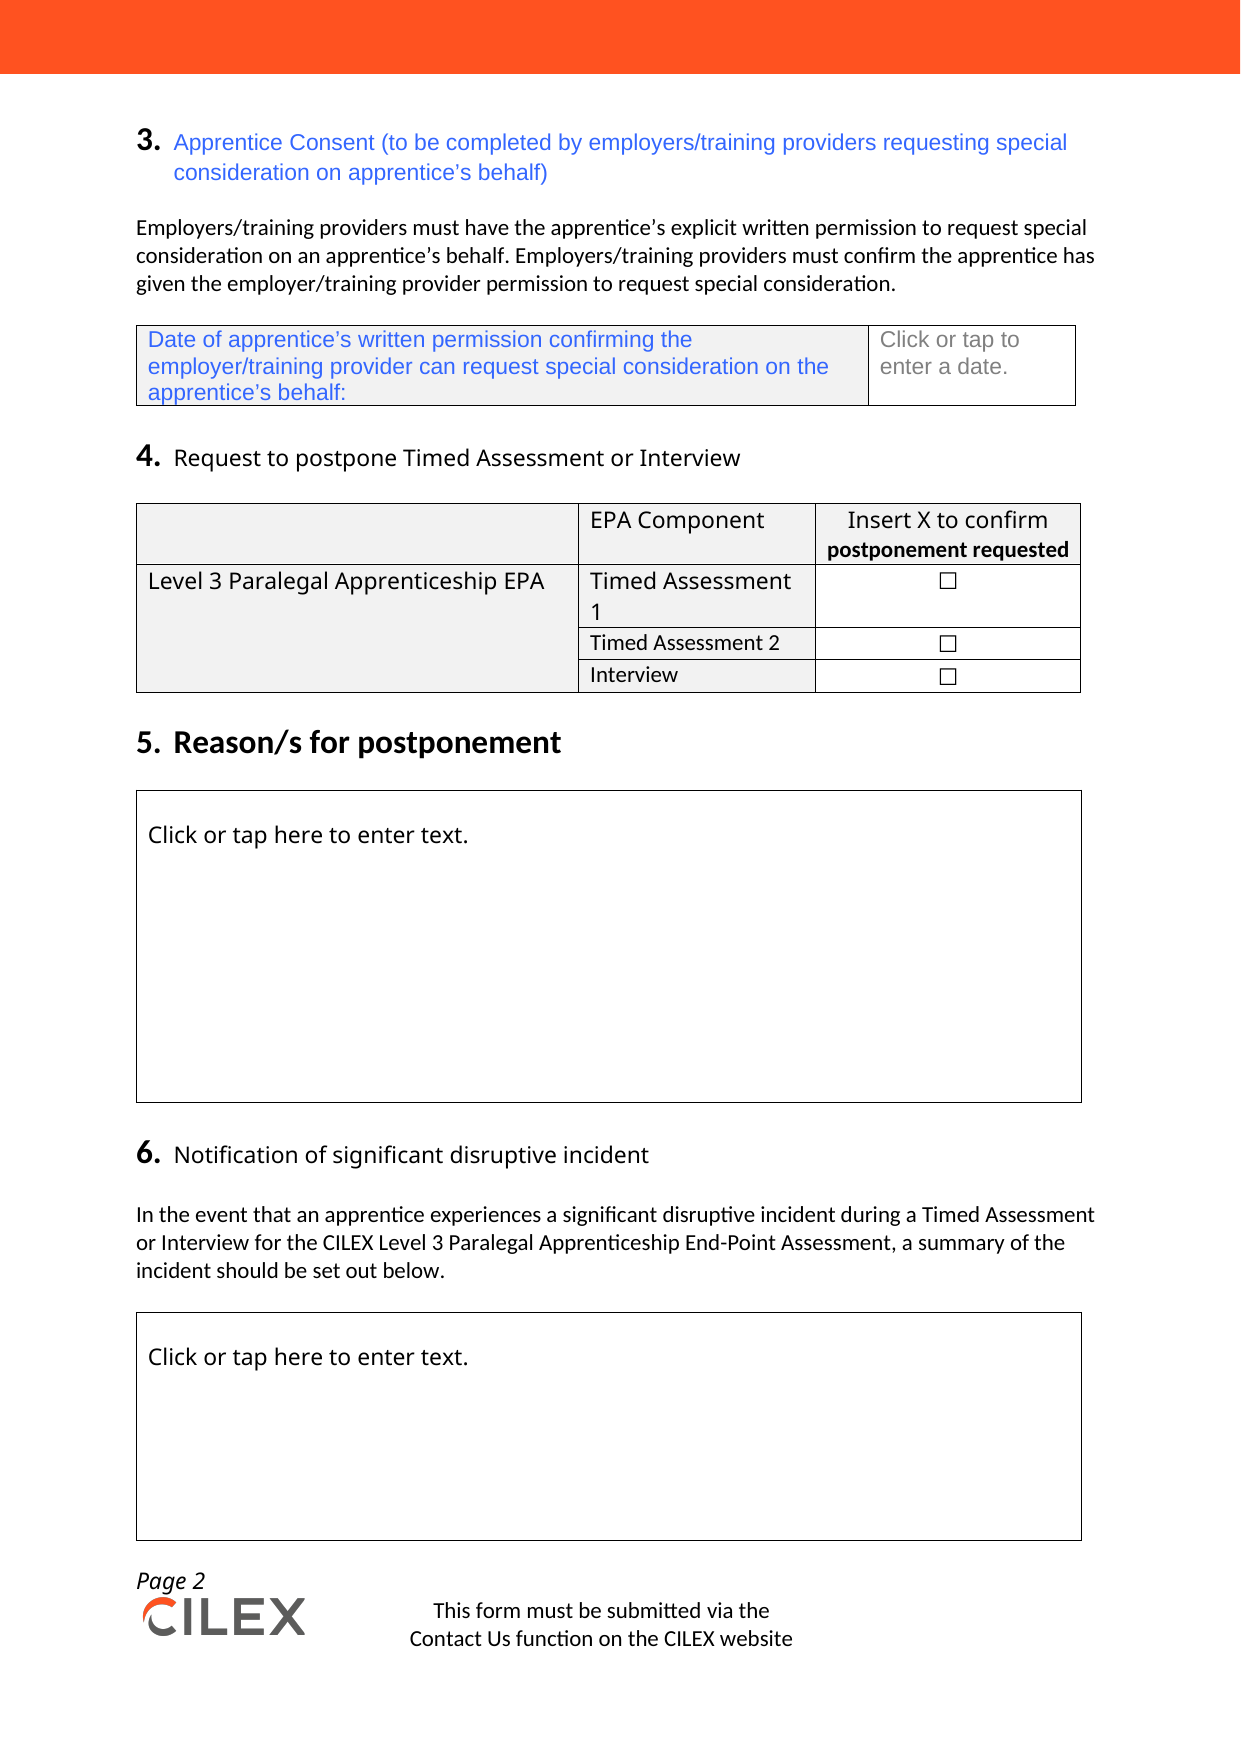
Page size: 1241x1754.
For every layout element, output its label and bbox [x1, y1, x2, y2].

table_header [137, 504, 578, 563]
table_header [137, 791, 1081, 1102]
table_header [137, 326, 868, 405]
table_cell [579, 628, 815, 659]
table_header [816, 504, 1080, 563]
picture [135, 1596, 305, 1637]
table_cell [579, 660, 815, 692]
table_cell [579, 565, 815, 627]
table_header [579, 504, 815, 563]
table_cell [137, 565, 578, 692]
table_header [137, 1313, 1081, 1540]
